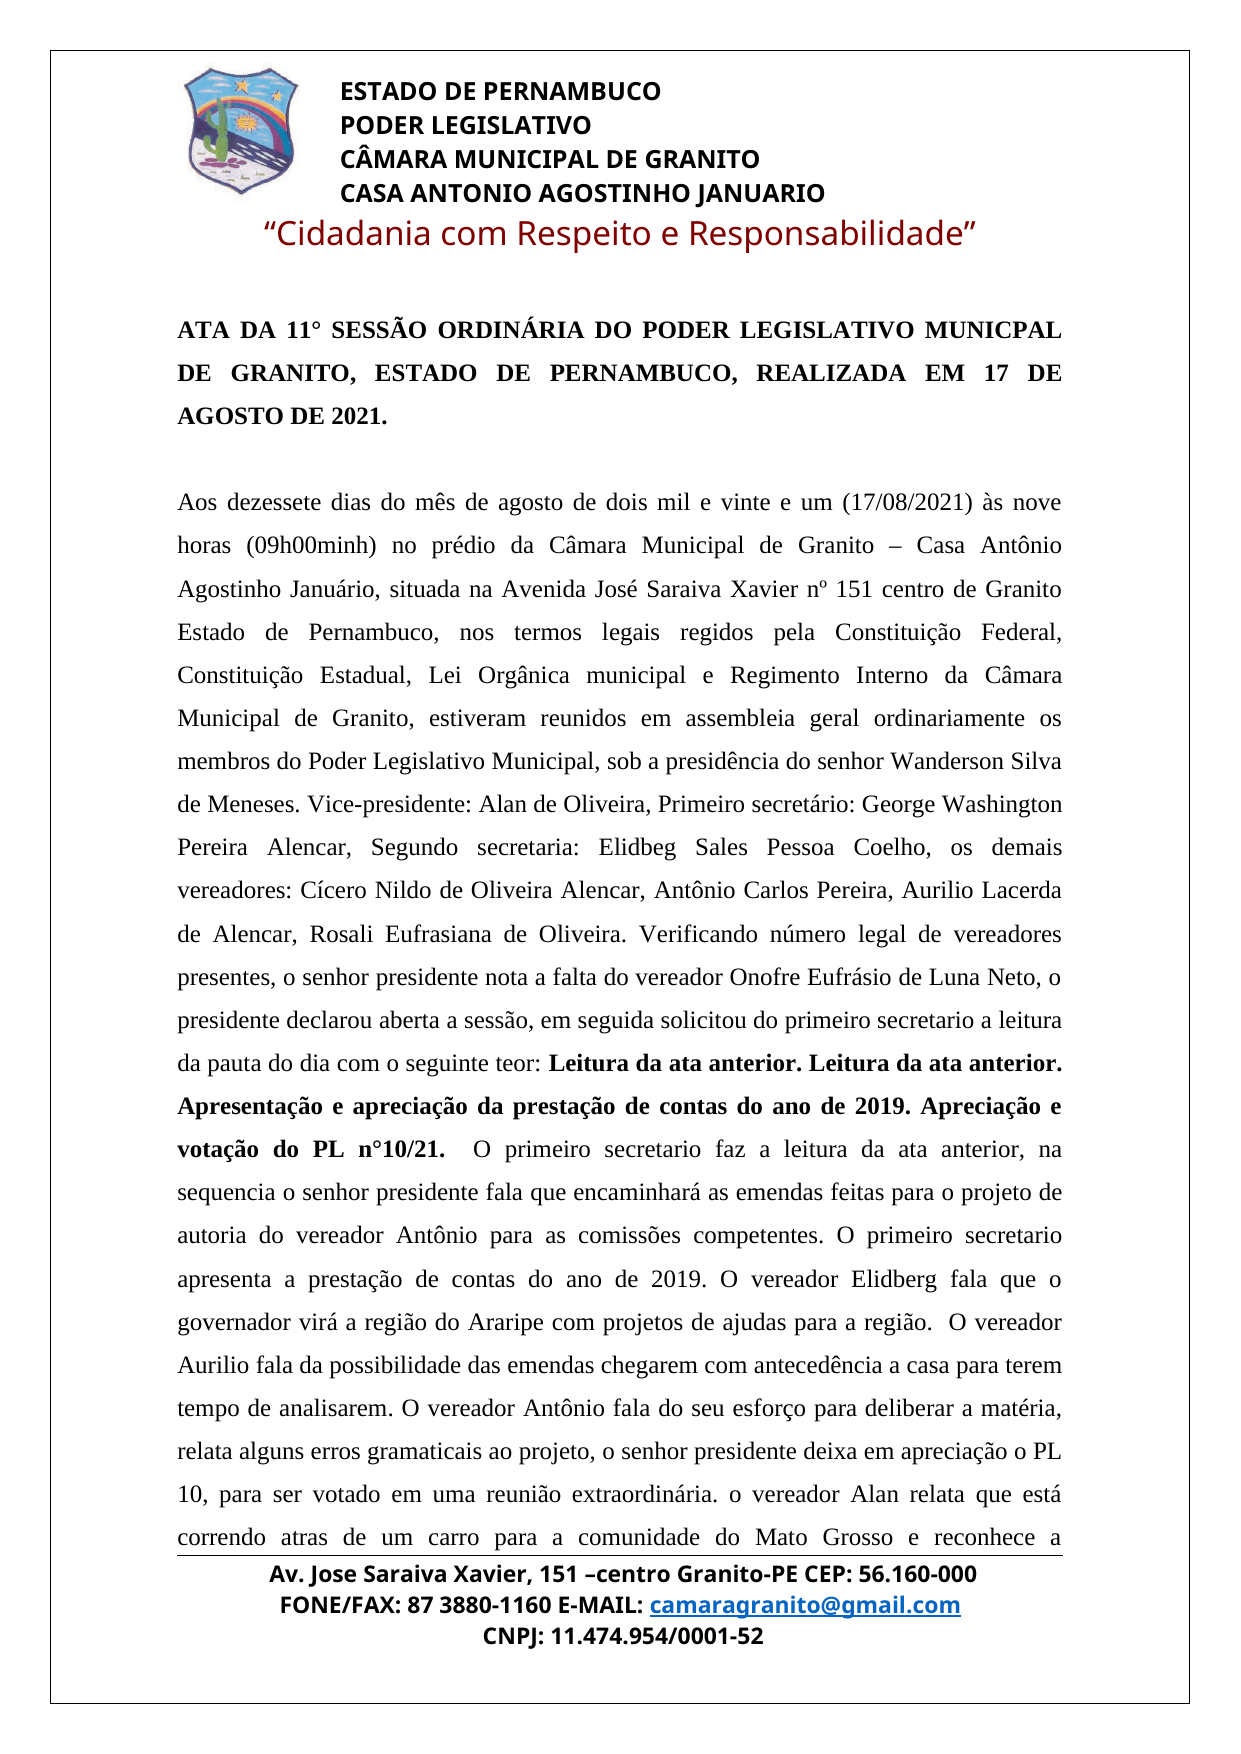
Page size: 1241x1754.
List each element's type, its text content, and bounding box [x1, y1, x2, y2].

picture [177, 62, 308, 202]
text ATA DA 11° SESSÃO ORDINÁRIA DO PODER LEGISLATIVO MUNICPAL DE GRANITO, ESTADO DE PERNAMBUCO, REALIZADA EM 17 DE AGOSTO DE 2021. [177, 315, 1063, 430]
